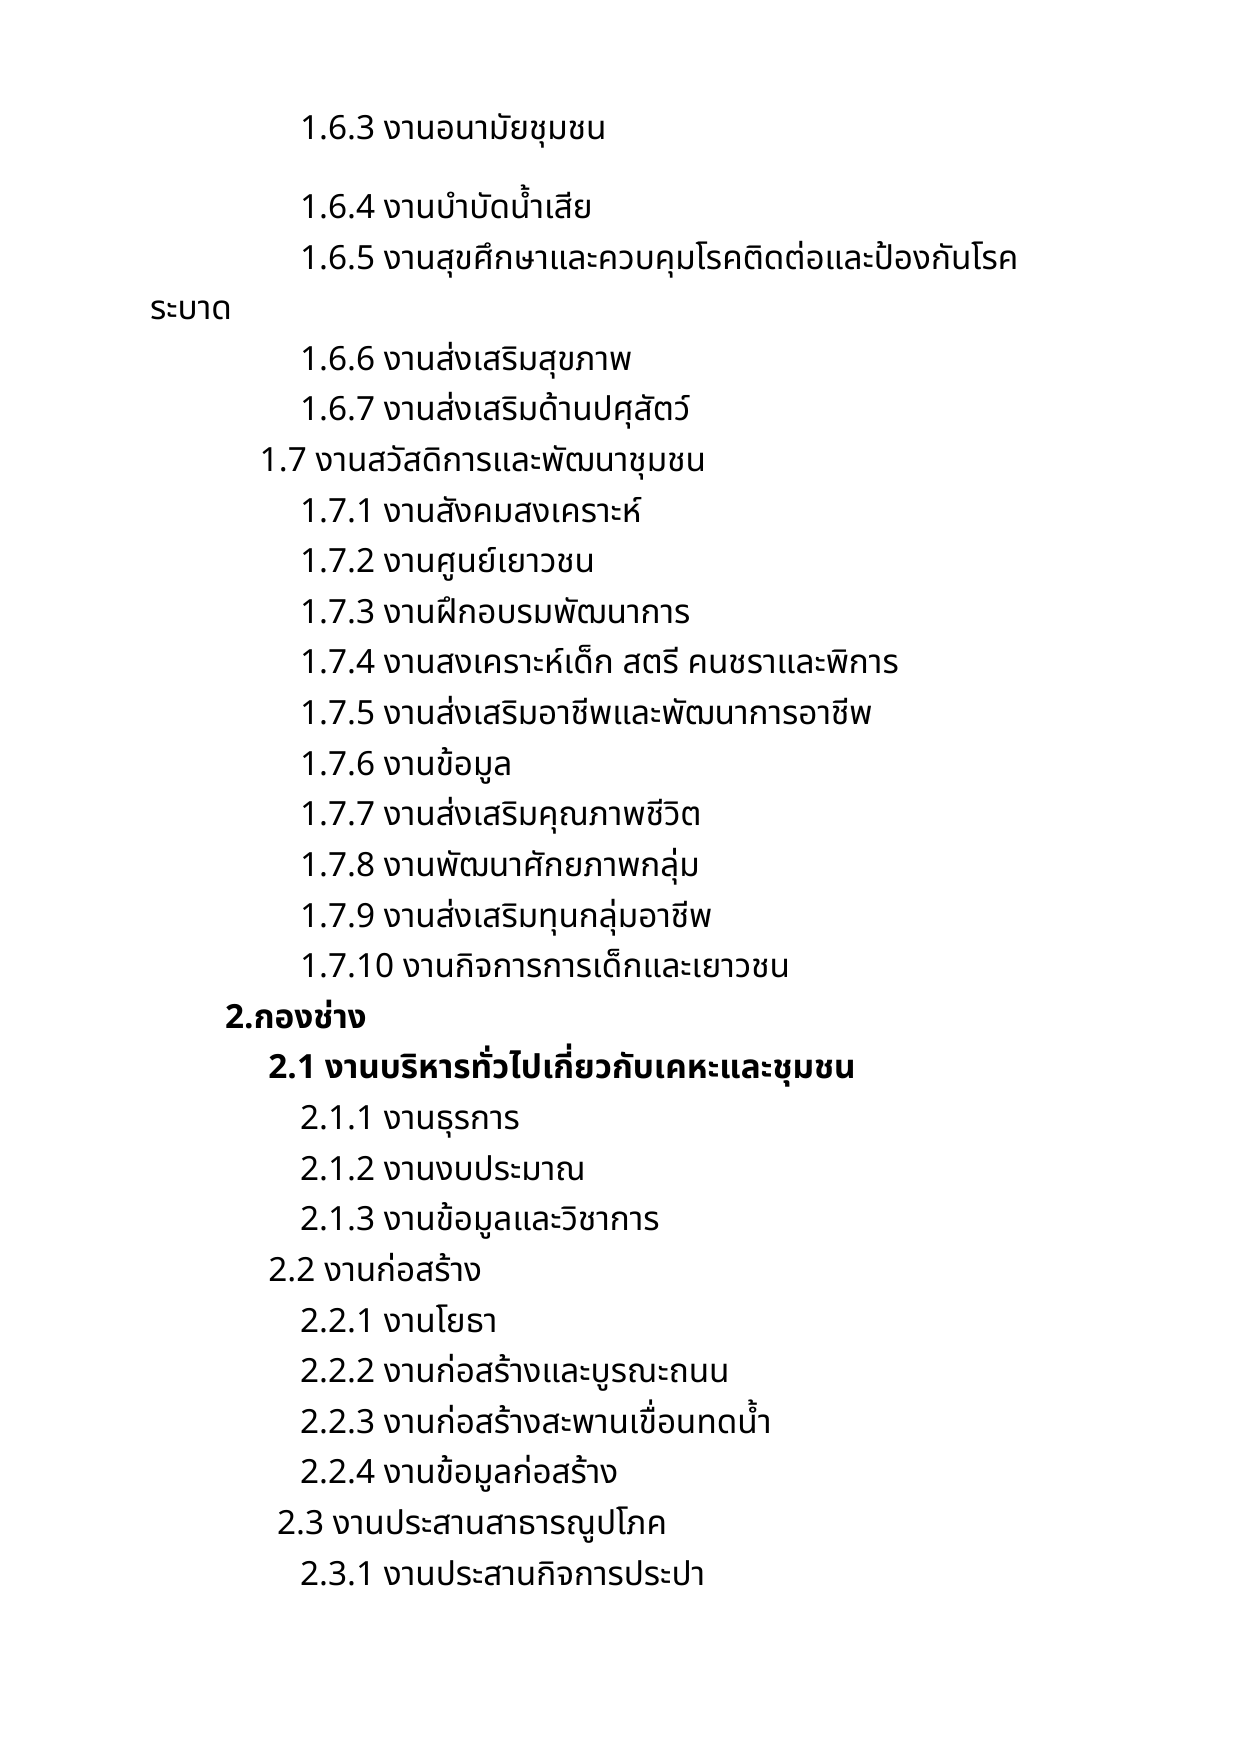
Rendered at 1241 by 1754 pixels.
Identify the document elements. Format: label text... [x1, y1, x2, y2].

text 2.3 งานประสานสาธารณูปโภค [150, 1499, 1090, 1549]
text 2.2 งานก่อสร้าง [150, 1246, 1090, 1296]
text 1.7.5 งานส่งเสริมอาชีพและพัฒนาการอาชีพ [150, 689, 1090, 739]
text 2.1 งานบริหารทั่วไปเกี่ยวกับเคหะและชุมชน [150, 1043, 1090, 1094]
text 1.7.10 งานกิจการการเด็กและเยาวชน [150, 942, 1090, 993]
text 1.7.8 งานพัฒนาศักยภาพกลุ่ม [150, 841, 1090, 891]
text 2.1.3 งานข้อมูลและวิชาการ [150, 1195, 1090, 1246]
text 2.2.4 งานข้อมูลก่อสร้าง [150, 1448, 1090, 1499]
text 2.2.1 งานโยธา [150, 1296, 1090, 1347]
text 1.7.1 งานสังคมสงเคราะห์ [150, 486, 1090, 537]
text 1.7 งานสวัสดิการและพัฒนาชุมชน [150, 436, 1090, 486]
text 2.1.2 งานงบประมาณ [150, 1144, 1090, 1195]
text 1.6.5 งานสุขศึกษาและควบคุมโรคติดต่อและป้องกันโรคระบาด [150, 233, 1090, 334]
text 1.7.6 งานข้อมูล [150, 739, 1090, 790]
text 2.2.2 งานก่อสร้างและบูรณะถนน [150, 1347, 1090, 1398]
text 1.6.7 งานส่งเสริมด้านปศุสัตว์ [150, 385, 1090, 436]
text 2.3.1 งานประสานกิจการประปา [150, 1549, 1090, 1600]
text 2.2.3 งานก่อสร้างสะพานเขื่อนทดน้ำ [150, 1398, 1090, 1448]
text 1.7.2 งานศูนย์เยาวชน [150, 537, 1090, 588]
text 1.6.3 งานอนามัยชุมชน [150, 103, 1090, 154]
text 1.7.7 งานส่งเสริมคุณภาพชีวิต [150, 790, 1090, 841]
text 2.1.1 งานธุรการ [150, 1094, 1090, 1144]
text 1.7.3 งานฝึกอบรมพัฒนาการ [150, 588, 1090, 638]
text 1.7.9 งานส่งเสริมทุนกลุ่มอาชีพ [150, 891, 1090, 942]
text 1.7.4 งานสงเคราะห์เด็ก สตรี คนชราและพิการ [150, 638, 1090, 689]
text 1.6.4 งานบำบัดน้ำเสีย [150, 183, 1090, 233]
text 1.6.6 งานส่งเสริมสุขภาพ [150, 334, 1090, 385]
text 2.กองช่าง [150, 993, 1090, 1043]
